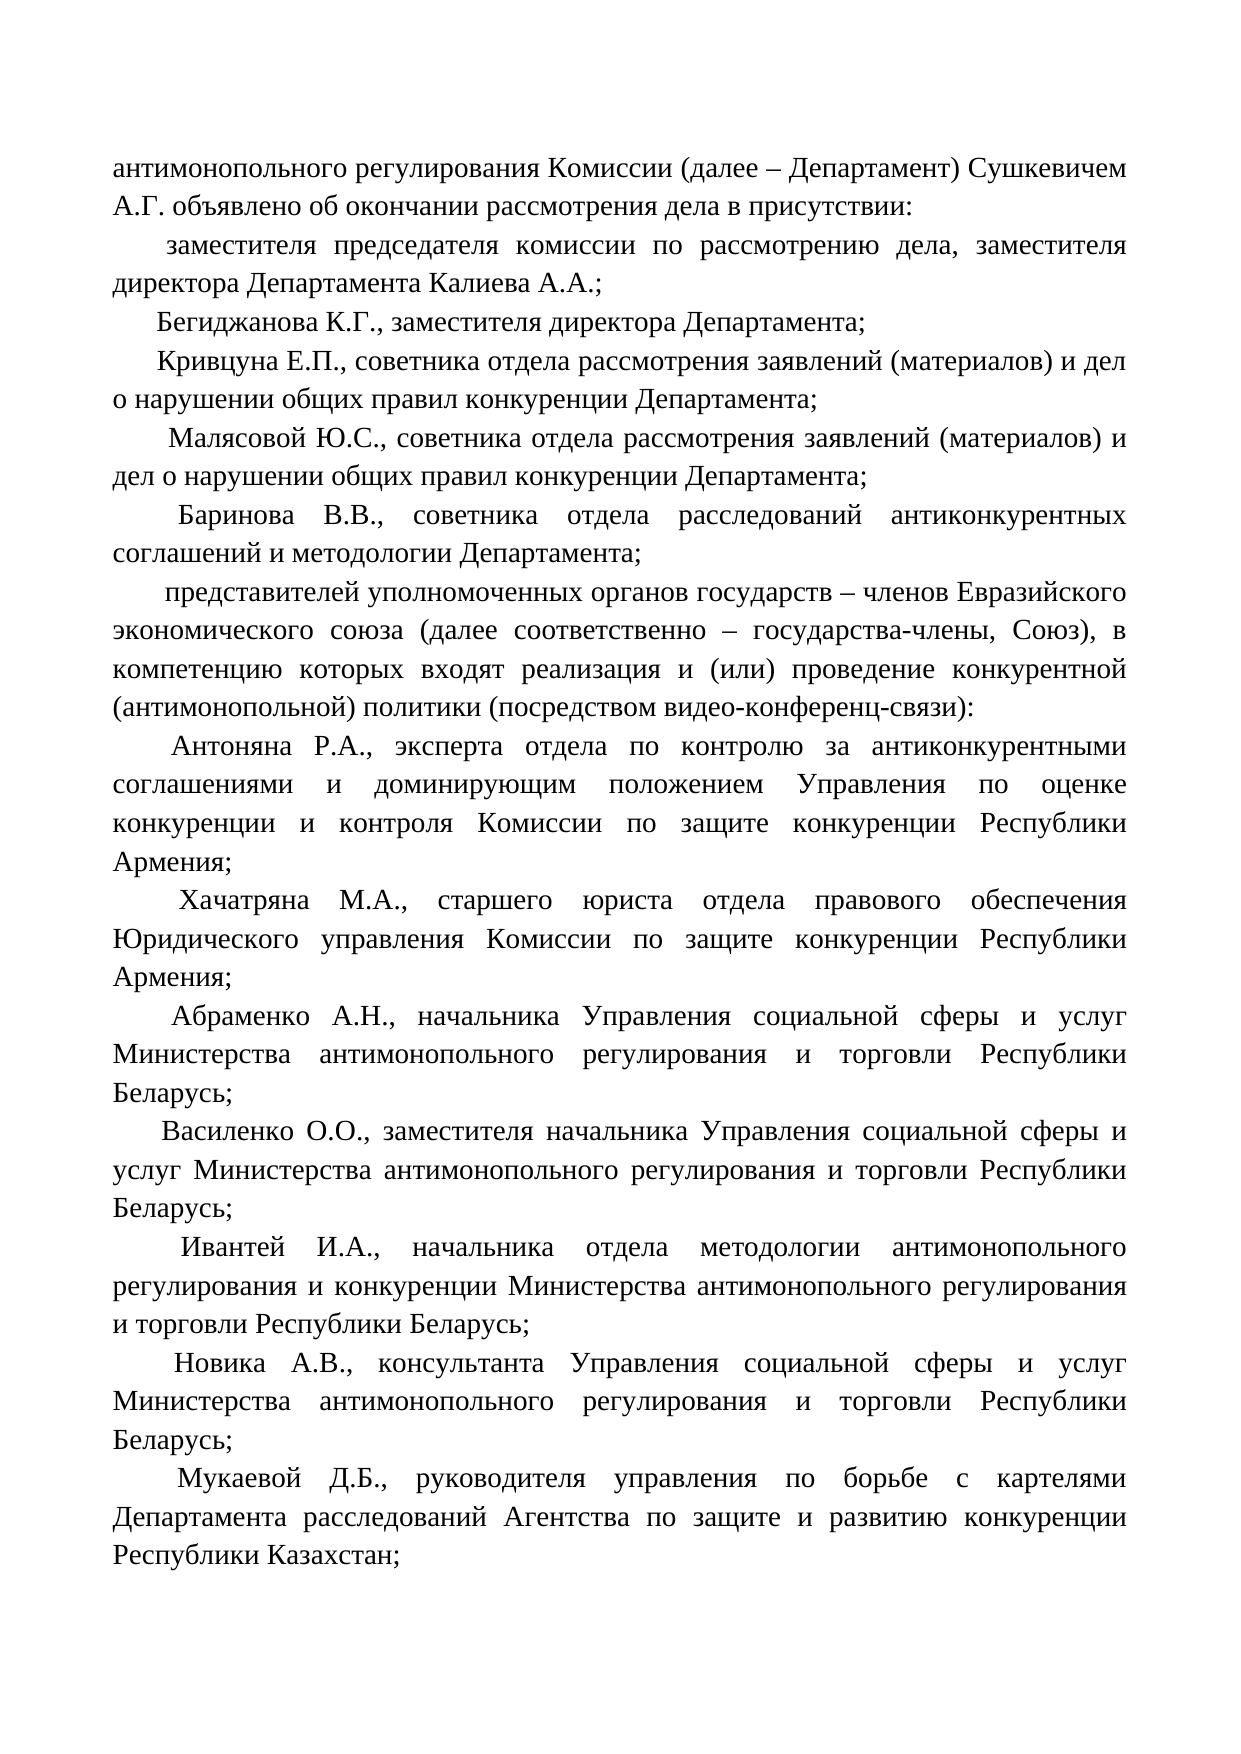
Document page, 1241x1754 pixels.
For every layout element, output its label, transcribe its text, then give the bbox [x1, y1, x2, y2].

text Бегиджанова К.Г., заместителя директора Департамента; [112, 304, 1128, 338]
text Баринова В.В., советника отдела расследований антиконкурентных соглашений и методологии Департамента; [112, 497, 1128, 569]
text Новика А.В., консультанта Управления социальной сферы и услуг Министерства антимонопольного регулирования и торговли Республики Беларусь; [112, 1345, 1128, 1455]
text Василенко О.О., заместителя начальника Управления социальной сферы и услуг Министерства антимонопольного регулирования и торговли Республики Беларусь; [112, 1113, 1128, 1224]
text заместителя председателя комиссии по рассмотрению дела, заместителя директора Департамента Калиева А.А.; [112, 227, 1128, 299]
text Малясовой Ю.С., советника отдела рассмотрения заявлений (материалов) и дел о нарушении общих правил конкуренции Департамента; [112, 420, 1128, 492]
text Абраменко А.Н., начальника Управления социальной сферы и услуг Министерства антимонопольного регулирования и торговли Республики Беларусь; [112, 998, 1128, 1108]
text Антоняна Р.А., эксперта отдела по контролю за антиконкурентными соглашениями и доминирующим положением Управления по оценке конкуренции и контроля Комиссии по защите конкуренции Республики Армения; [112, 728, 1128, 877]
text Мукаевой Д.Б., руководителя управления по борьбе с картелями Департамента расследований Агентства по защите и развитию конкуренции Республики Казахстан; [112, 1460, 1128, 1571]
text Хачатряна М.А., старшего юриста отдела правового обеспечения Юридического управления Комиссии по защите конкуренции Республики Армения; [112, 882, 1128, 993]
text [112, 150, 1128, 222]
text Ивантей И.А., начальника отдела методологии антимонопольного регулирования и конкуренции Министерства антимонопольного регулирования и торговли Республики Беларусь; [112, 1229, 1128, 1340]
text представителей уполномоченных органов государств – членов Евразийского экономического союза (далее соответственно – государства-члены, Союз), в компетенцию которых входят реализация и (или) проведение конкурентной (антимонопольной) политики (посредством видео-конференц-связи): [112, 574, 1128, 723]
text Кривцуна Е.П., советника отдела рассмотрения заявлений (материалов) и дел о нарушении общих правил конкуренции Департамента; [112, 343, 1128, 415]
